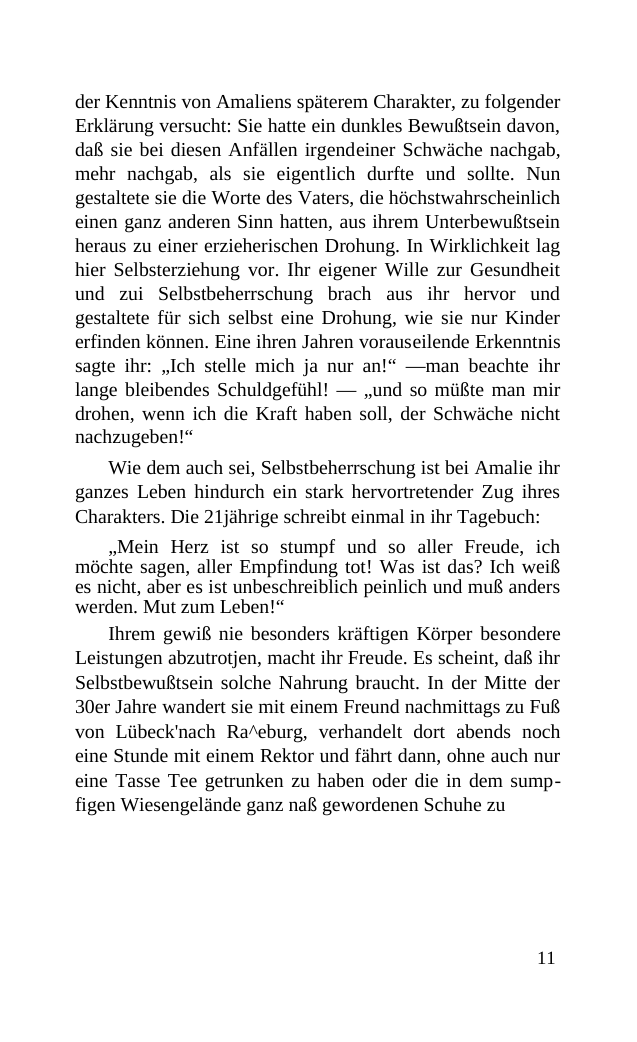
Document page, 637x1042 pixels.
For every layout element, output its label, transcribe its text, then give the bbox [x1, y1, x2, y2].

text 11 [537, 949, 556, 968]
text „Mein Herz ist so stumpf und so aller Freude, ich möchte sagen, aller Empfindung tot! Was ist das? Ich weiß es nicht, aber es ist unbeschreiblich peinlich und muß anders werden. Mut zum Leben!“ [75, 538, 561, 618]
text Ihrem gewiß nie besonders kräftigen Körper besondere Leistungen abzutrotjen, macht ihr Freude. Es scheint, daß ihr Selbstbewußtsein solche Nahrung braucht. In der Mitte der 30er Jahre wandert sie mit einem Freund nachmittags zu Fuß von Lübeck'nach Ra^eburg, verhandelt dort abends noch eine Stunde mit einem Rektor und fährt dann, ohne auch nur eine Tasse Tee getrunken zu haben oder die in dem sumpfigen Wiesengelände ganz naß gewordenen Schuhe zu [75, 621, 561, 816]
text der Kenntnis von Amaliens späterem Charakter, zu folgender Erklärung versucht: Sie hatte ein dunkles Bewußtsein davon, daß sie bei diesen Anfällen irgendeiner Schwäche nachgab, mehr nachgab, als sie eigentlich durfte und sollte. Nun gestaltete sie die Worte des Vaters, die höchstwahrscheinlich einen ganz anderen Sinn hatten, aus ihrem Unterbewußtsein heraus zu einer erzieherischen Drohung. In Wirklichkeit lag hier Selbsterziehung vor. Ihr eigener Wille zur Gesundheit und zui Selbstbeherrschung brach aus ihr hervor und gestaltete für sich selbst eine Drohung, wie sie nur Kinder erfinden können. Eine ihren Jahren vorauseilende Erkenntnis sagte ihr: „Ich stelle mich ja nur an!“ —man beachte ihr lange bleibendes Schuldgefühl! — „und so müßte man mir drohen, wenn ich die Kraft haben soll, der Schwäche nicht nachzugeben!“ [75, 89, 561, 449]
text Wie dem auch sei, Selbstbeherrschung ist bei Amalie ihr ganzes Leben hindurch ein stark hervortretender Zug ihres Charakters. Die 21jährige schreibt einmal in ihr Tagebuch: [75, 454, 561, 528]
